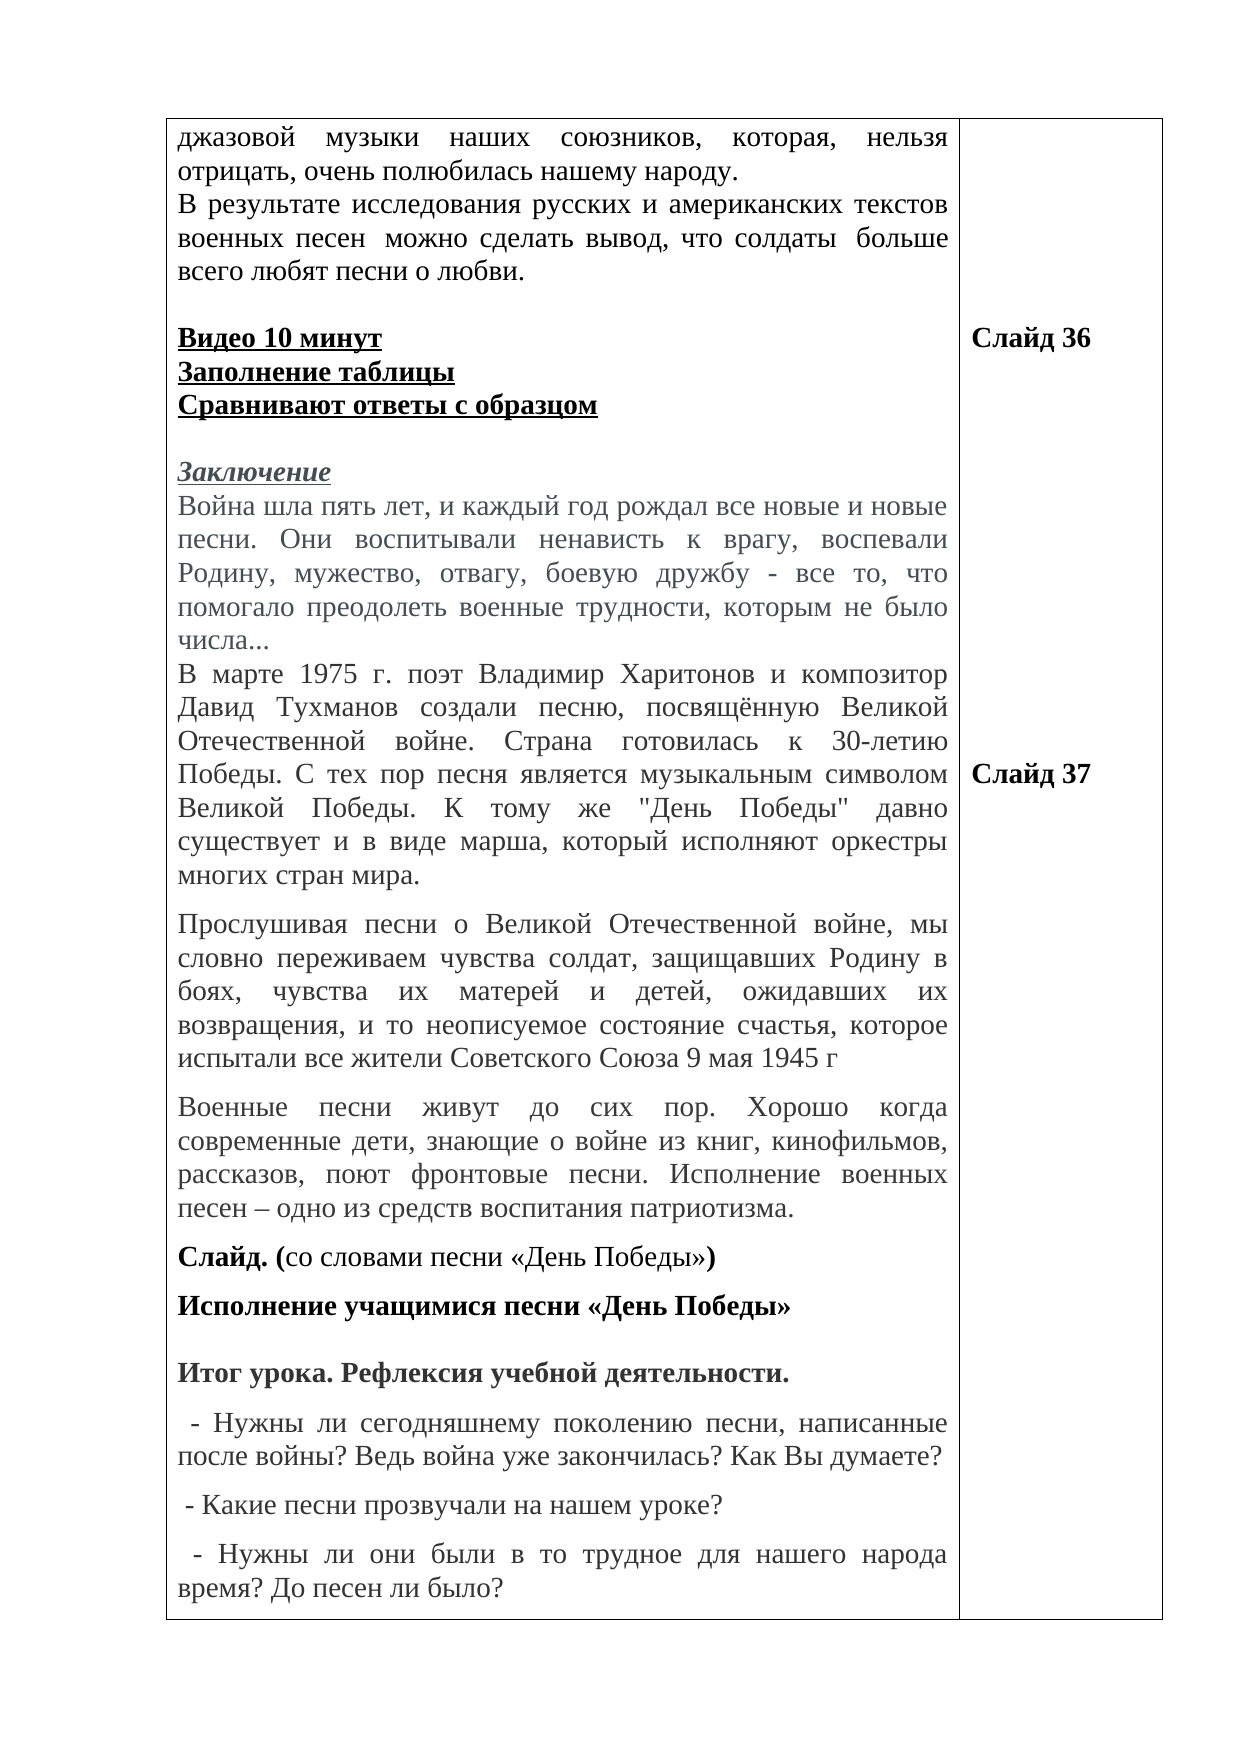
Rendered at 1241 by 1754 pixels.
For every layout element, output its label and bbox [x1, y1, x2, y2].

table_header [960, 119, 1162, 1619]
table_header [167, 119, 959, 1619]
